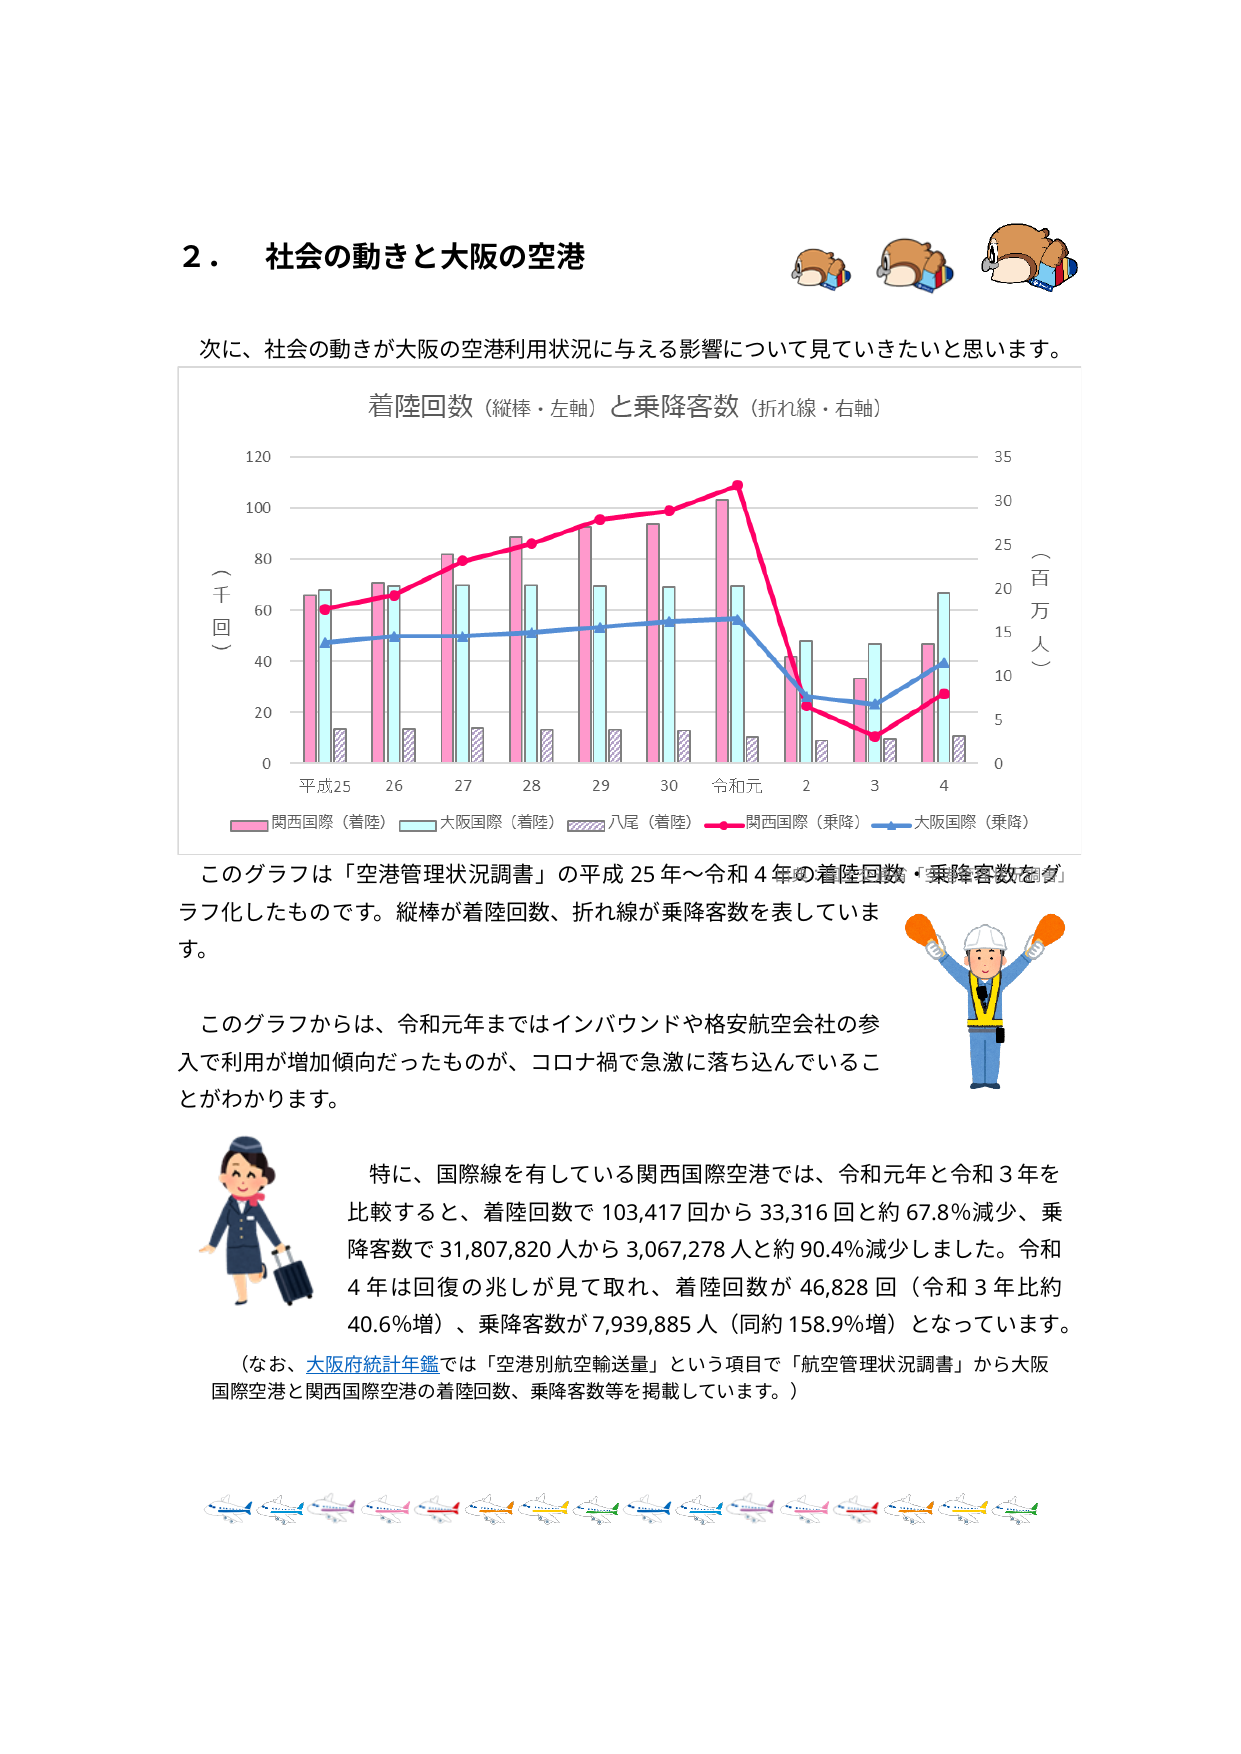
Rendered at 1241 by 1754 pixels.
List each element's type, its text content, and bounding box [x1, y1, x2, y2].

text このグラフからは、令和元年まではインバウンドや格安航空会社の参入で利用が増加傾向だったものが、コロナ禍で急激に落ち込んでいることがわかります。 [177, 1004, 1063, 1117]
picture [901, 911, 1069, 1092]
picture [782, 246, 861, 294]
text このグラフは「空港管理状況調書」の平成25年～令和4年の着陸回数・乗降客数をグラフ化したものです。縦棒が着陸回数、折れ線が乗降客数を表しています。 [177, 855, 1063, 967]
picture [177, 1135, 329, 1310]
picture [201, 1491, 1040, 1527]
list 社会の動きと大阪の空港 [177, 217, 966, 292]
text 特に、国際線を有している関西国際空港では、令和元年と令和３年を比較すると、着陸回数で103,417回から33,316回と約67.8％減少、乗降客数で31,807,820人から3,067,278人と約90.4％減少しました。令和4年は回復の兆しが見て取れ、着陸回数が46,828回（令和3年比約40.6％増）、乗降客数が7,939,885人（同約158.9％増）となっています。 [177, 1154, 1063, 1342]
picture [177, 366, 1082, 855]
picture [865, 217, 1093, 298]
text 次に、社会の動きが大阪の空港利用状況に与える影響について見ていきたいと思います。 [177, 329, 1063, 366]
